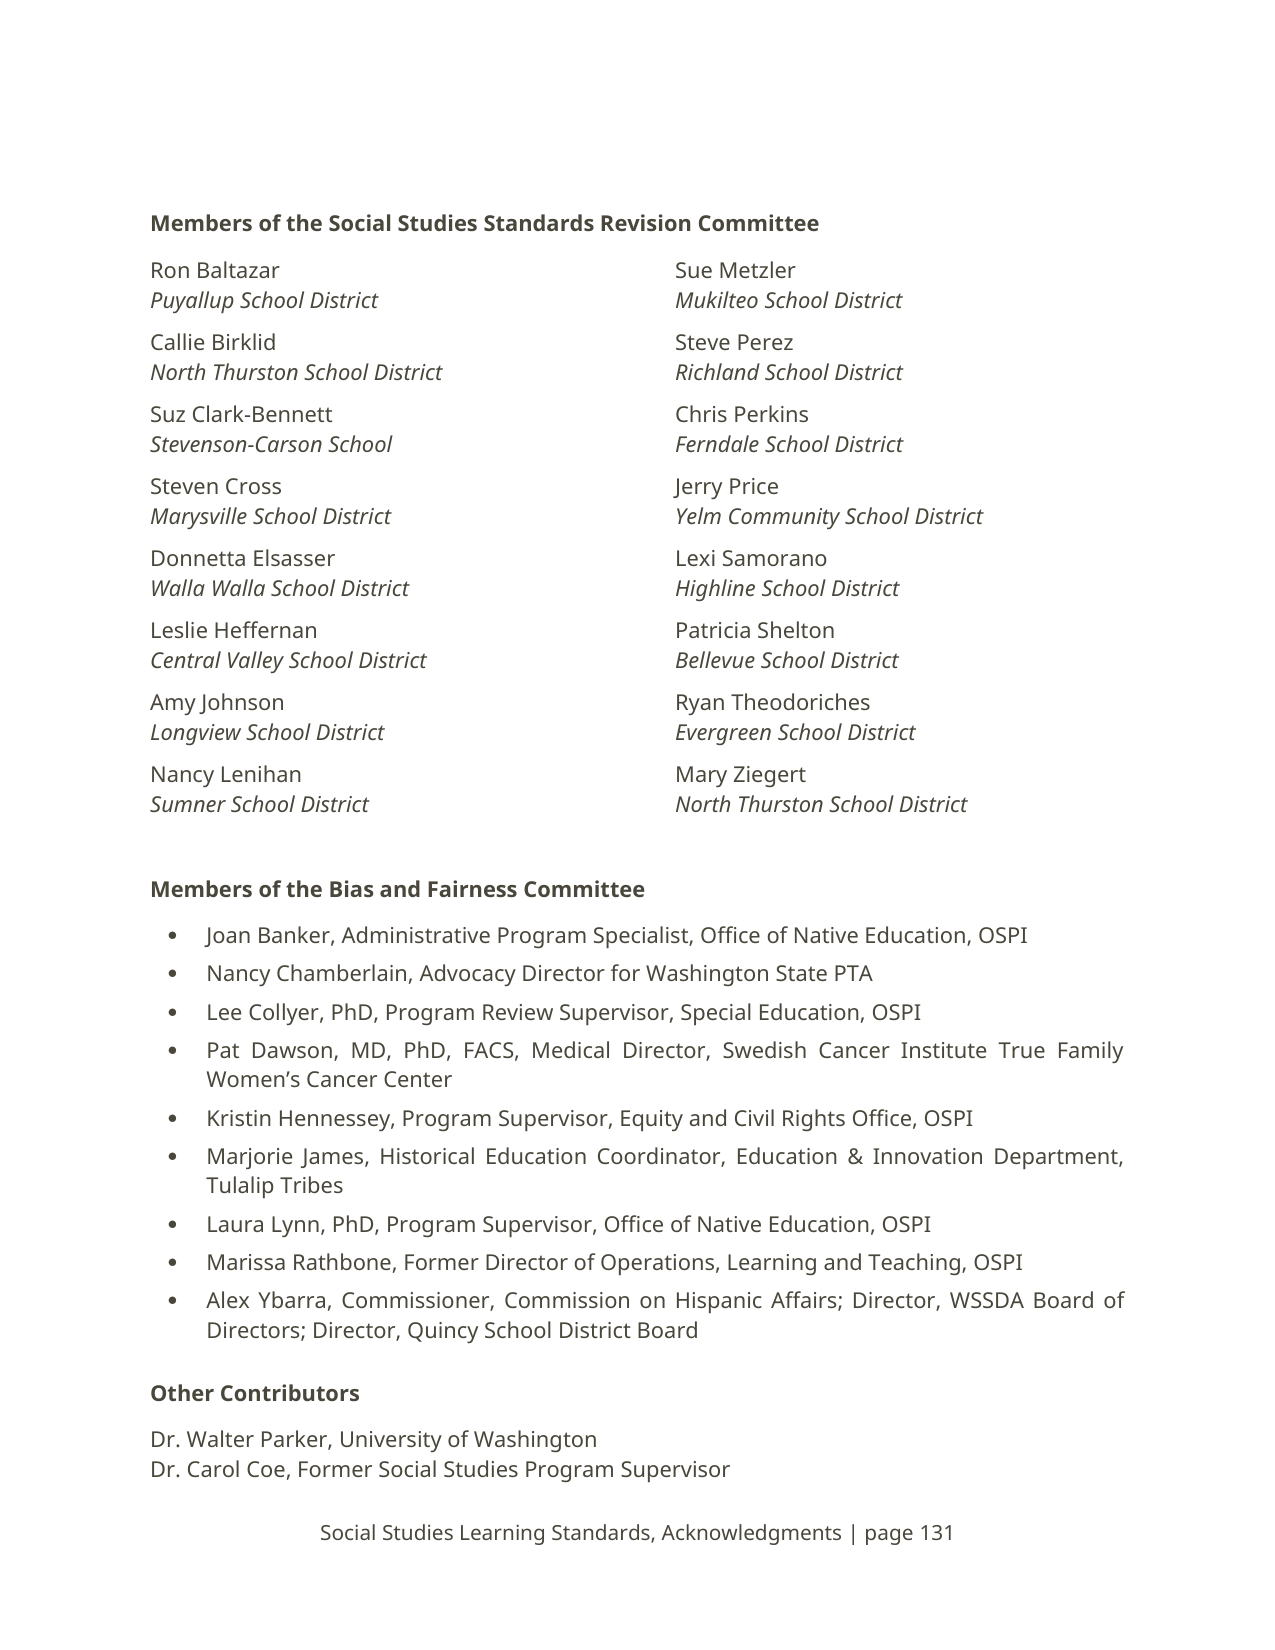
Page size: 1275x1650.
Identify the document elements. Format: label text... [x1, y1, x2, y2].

text Ryan Theodoriches [675, 687, 1125, 717]
list Laura Lynn, PhD, Program Supervisor, Office of Native Education, OSPI [169, 1208, 1125, 1238]
text Richland School District [675, 357, 1125, 386]
list Alex Ybarra, Commissioner, Commission on Hispanic Affairs; Director, WSSDA Board of Directors; Director, Quincy School District Board [169, 1285, 1125, 1344]
list Kristin Hennessey, Program Supervisor, Equity and Civil Rights Office, OSPI [169, 1102, 1125, 1132]
text Mary Ziegert [675, 759, 1125, 789]
text Puyallup School District [150, 284, 600, 314]
text Ferndale School District [675, 429, 1125, 458]
text North Thurston School District [150, 357, 600, 386]
text Members of the Bias and Fairness Committee [150, 874, 1125, 903]
text Stevenson-Carson School [150, 429, 600, 458]
text Leslie Heffernan [150, 615, 600, 645]
text North Thurston School District [675, 789, 1125, 819]
text Suz Clark-Bennett [150, 399, 600, 429]
list Pat Dawson, MD, PhD, FACS, Medical Director, Swedish Cancer Institute True Family Women’s Cancer Center [169, 1034, 1125, 1094]
text Nancy Lenihan [150, 759, 600, 789]
text Marysville School District [150, 501, 600, 531]
text Highline School District [675, 573, 1125, 603]
list Lee Collyer, PhD, Program Review Supervisor, Special Education, OSPI [169, 996, 1125, 1026]
text Mukilteo School District [675, 284, 1125, 314]
text Members of the Social Studies Standards Revision Committee [150, 208, 1125, 238]
text Ron Baltazar [150, 255, 600, 284]
text Other Contributors [150, 1378, 1125, 1407]
text Amy Johnson [150, 687, 600, 717]
text Dr. Carol Coe, Former Social Studies Program Supervisor [150, 1454, 1125, 1484]
text Donnetta Elsasser [150, 543, 600, 573]
text Chris Perkins [675, 399, 1125, 429]
text Dr. Walter Parker, University of Washington [150, 1424, 1125, 1454]
text Patricia Shelton [675, 615, 1125, 645]
text Steven Cross [150, 471, 600, 501]
text Walla Walla School District [150, 573, 600, 603]
text Evergreen School District [675, 717, 1125, 747]
list Nancy Chamberlain, Advocacy Director for Washington State PTA [169, 958, 1125, 988]
list Marissa Rathbone, Former Director of Operations, Learning and Teaching, OSPI [169, 1247, 1125, 1276]
text Steve Perez [675, 327, 1125, 357]
text Lexi Samorano [675, 543, 1125, 573]
text Bellevue School District [675, 645, 1125, 675]
list Marjorie James, Historical Education Coordinator, Education & Innovation Department, Tulalip Tribes [169, 1141, 1125, 1200]
text Jerry Price [675, 471, 1125, 501]
text Yelm Community School District [675, 501, 1125, 531]
text Longview School District [150, 717, 600, 747]
text Sue Metzler [675, 255, 1125, 284]
text Callie Birklid [150, 327, 600, 357]
list Joan Banker, Administrative Program Specialist, Office of Native Education, OSPI [169, 920, 1125, 950]
text Sumner School District [150, 789, 600, 819]
text Central Valley School District [150, 645, 600, 675]
